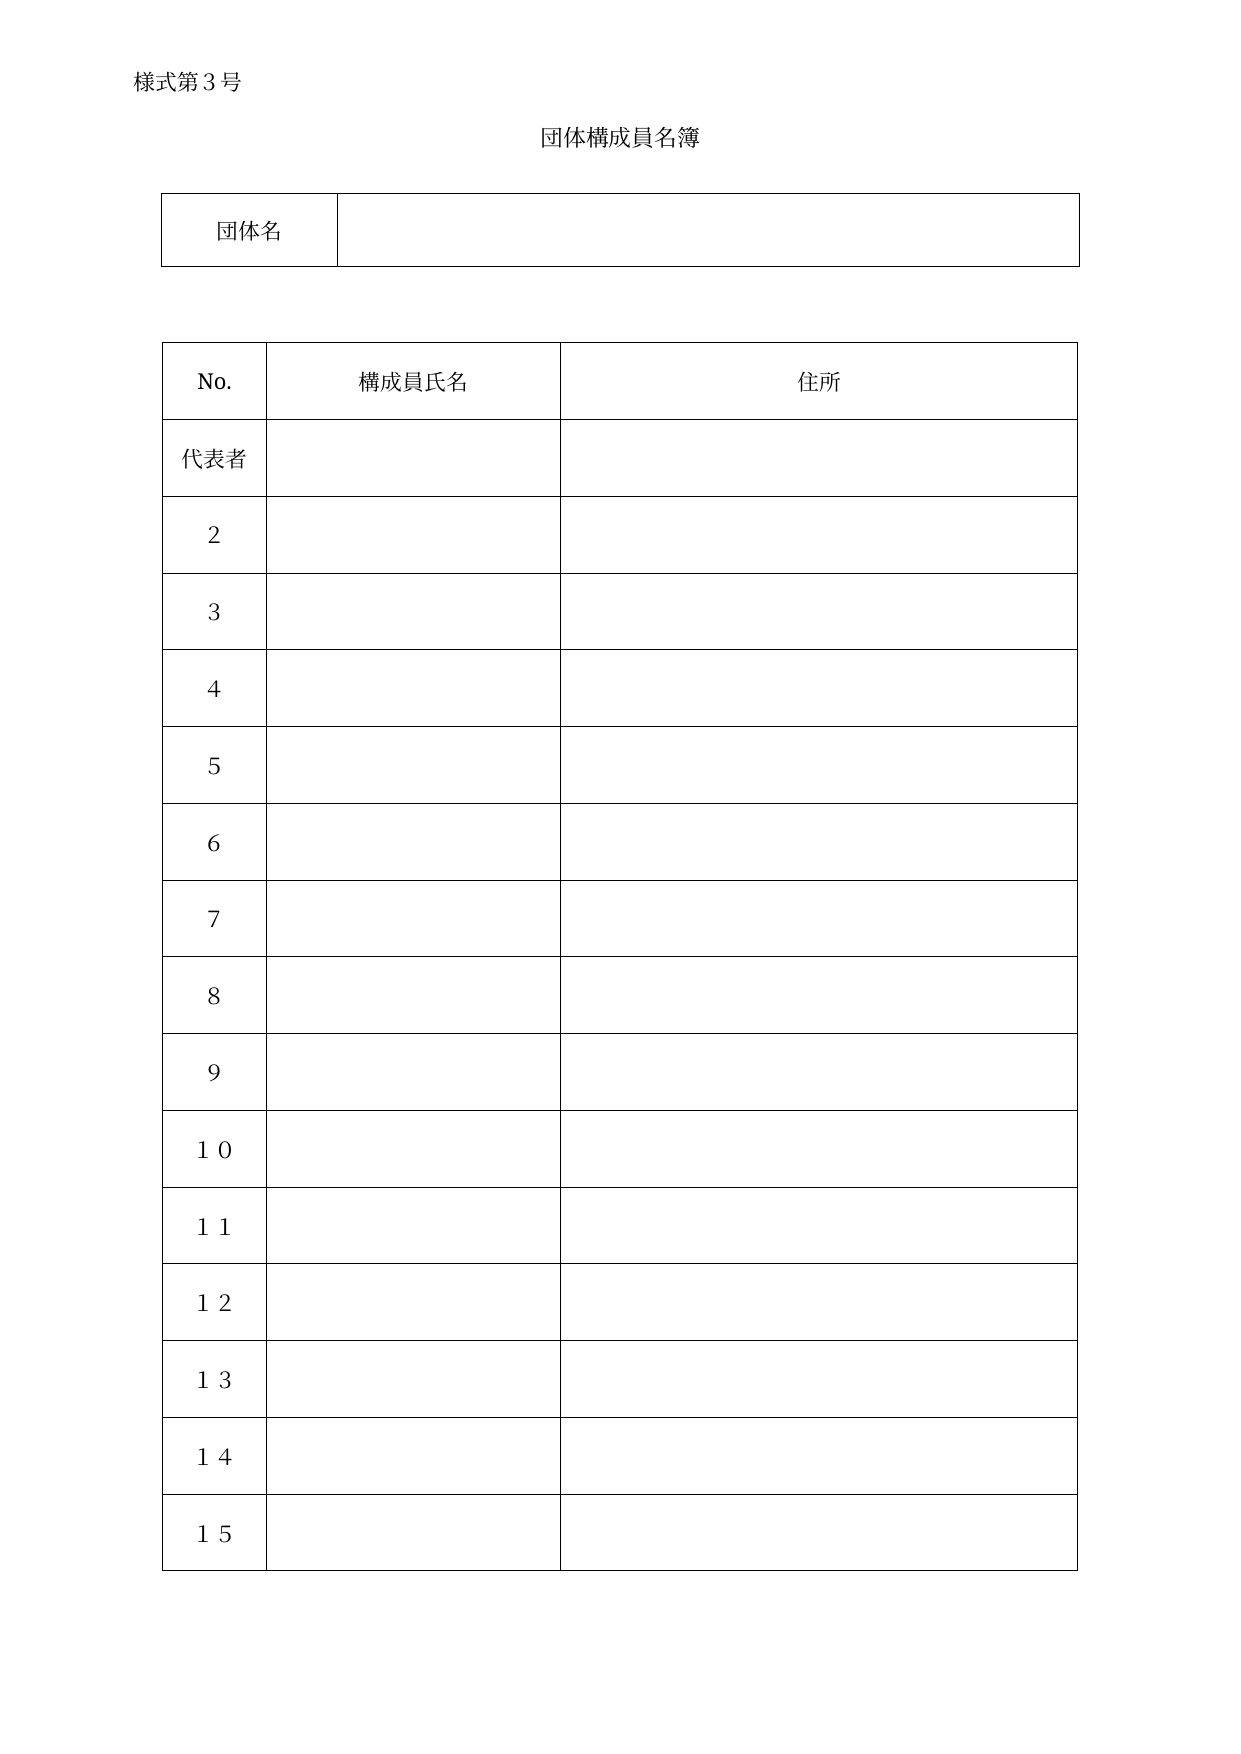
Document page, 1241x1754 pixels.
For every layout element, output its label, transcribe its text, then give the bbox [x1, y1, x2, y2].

table_cell １３ [163, 1341, 266, 1417]
table_cell [561, 727, 1077, 803]
table_cell [267, 574, 560, 649]
table_cell １５ [163, 1495, 266, 1570]
table_cell １２ [163, 1264, 266, 1340]
table_cell [267, 1034, 560, 1110]
table_cell [561, 1495, 1077, 1570]
text 団体構成員名簿 [177, 118, 1063, 156]
table_cell [561, 1111, 1077, 1187]
table_cell ５ [163, 727, 266, 803]
table_cell ７ [163, 881, 266, 956]
table_cell [267, 727, 560, 803]
table_cell [267, 957, 560, 1033]
table_cell １０ [163, 1111, 266, 1187]
table_cell 代表者 [163, 420, 266, 496]
table_cell [561, 1034, 1077, 1110]
table_cell [267, 1495, 560, 1570]
table_cell [267, 1341, 560, 1417]
table_cell [561, 420, 1077, 496]
table_cell [561, 1341, 1077, 1417]
table_cell [561, 1264, 1077, 1340]
table_cell [561, 804, 1077, 879]
table_cell １１ [163, 1188, 266, 1263]
table_cell ４ [163, 650, 266, 726]
table_cell [267, 1264, 560, 1340]
table_cell [561, 1418, 1077, 1494]
table_cell ２ [163, 497, 266, 572]
table_cell [267, 1111, 560, 1187]
table_cell [267, 1188, 560, 1263]
table_cell [267, 804, 560, 879]
table_cell ６ [163, 804, 266, 879]
table_cell [267, 1418, 560, 1494]
table_cell １４ [163, 1418, 266, 1494]
table_cell [267, 650, 560, 726]
table_cell [267, 881, 560, 956]
table_cell [561, 574, 1077, 649]
table_cell ９ [163, 1034, 266, 1110]
table_cell ３ [163, 574, 266, 649]
table_header No. [163, 343, 266, 419]
table_cell [561, 1188, 1077, 1263]
table_cell [267, 420, 560, 496]
table_cell [561, 497, 1077, 572]
table_header [338, 194, 1079, 266]
table_cell [561, 957, 1077, 1033]
table_header 住所 [561, 343, 1077, 419]
table_cell [561, 650, 1077, 726]
table_header 構成員氏名 [267, 343, 560, 419]
table_cell [561, 881, 1077, 956]
table_cell [267, 497, 560, 572]
table_cell ８ [163, 957, 266, 1033]
table_header 団体名 [162, 194, 337, 266]
